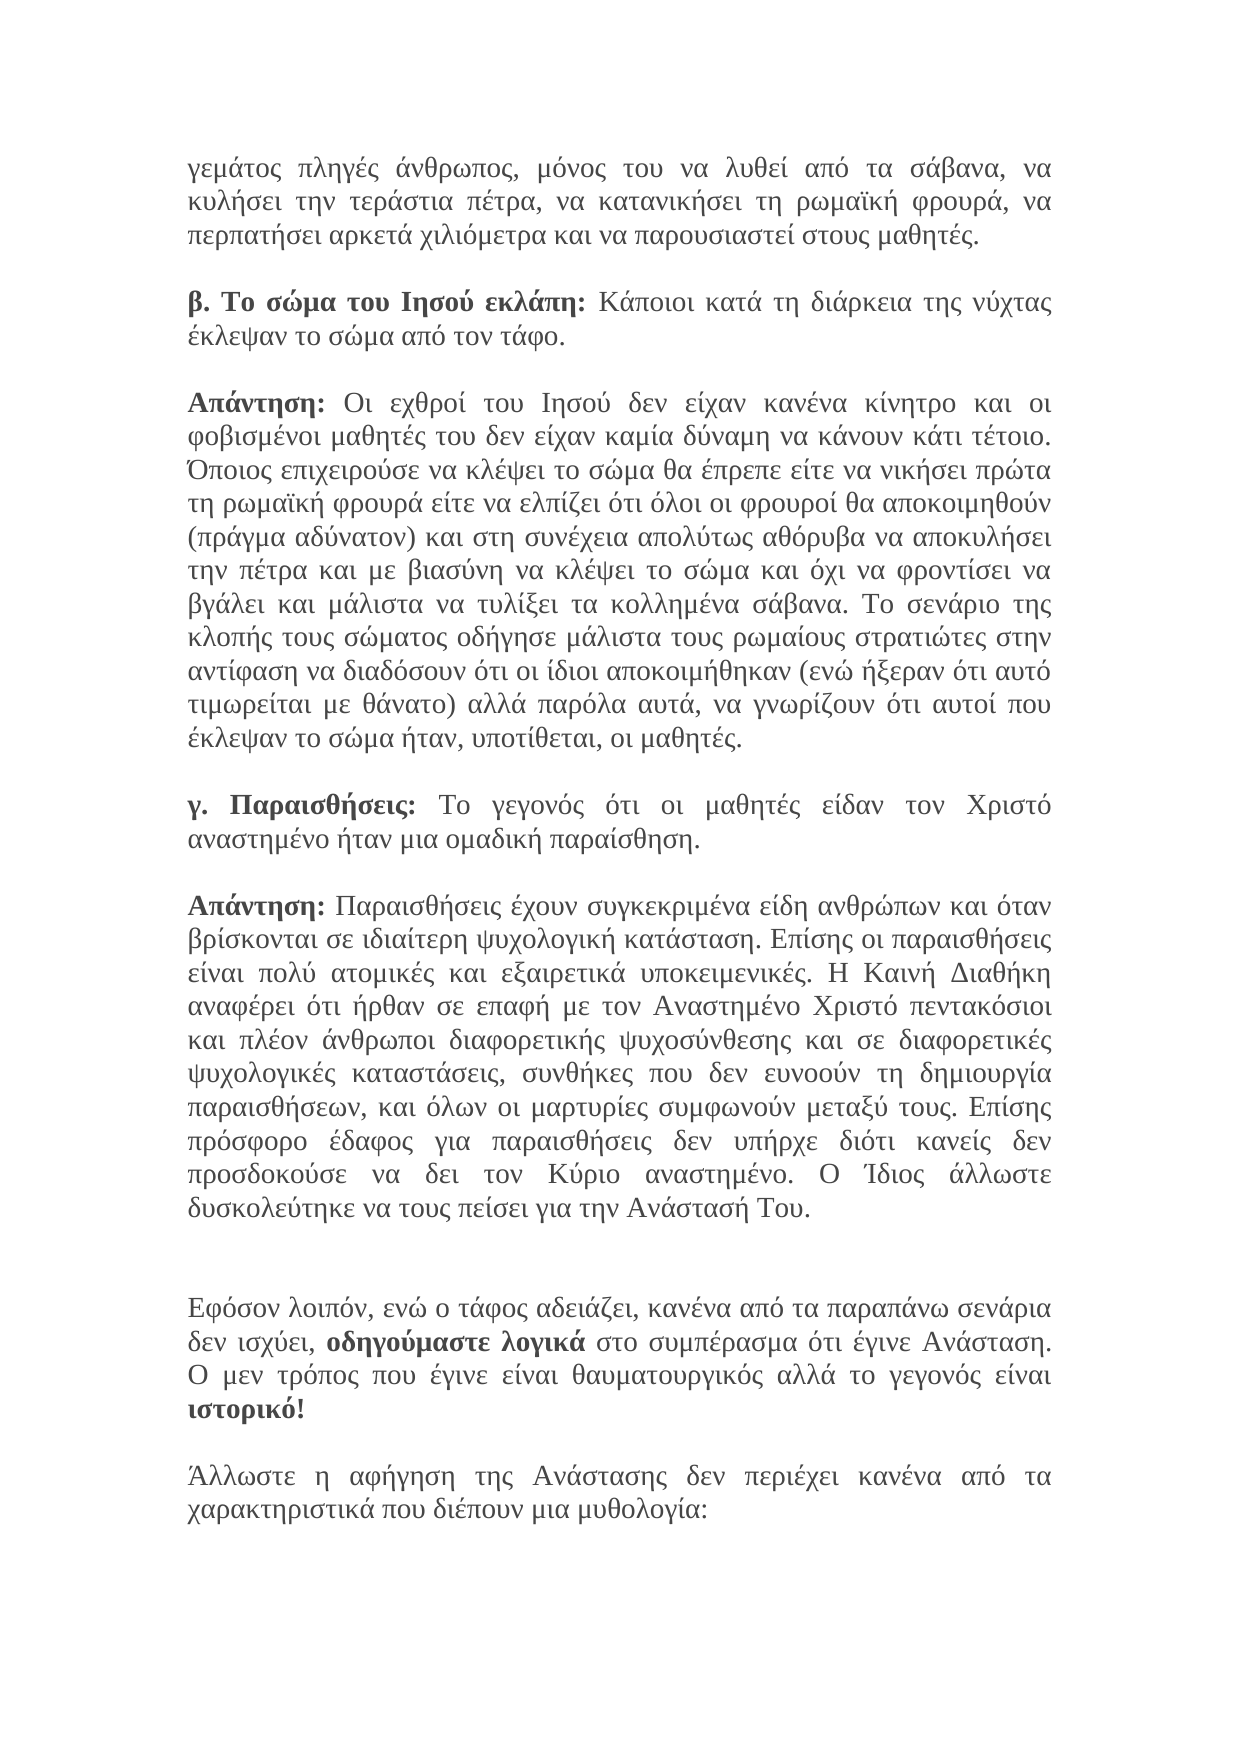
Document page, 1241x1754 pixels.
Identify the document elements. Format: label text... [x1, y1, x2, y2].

text Απάντηση: Οι εχθροί του Ιησού δεν είχαν κανένα κίνητρο και οι φοβισμένοι μαθητές του δεν είχαν καμία δύναμη να κάνουν κάτι τέτοιο. Όποιος επιχειρούσε να κλέψει το σώμα θα έπρεπε είτε να νικήσει πρώτα τη ρωμαϊκή φρουρά είτε να ελπίζει ότι όλοι οι φρουροί θα αποκοιμηθούν (πράγμα αδύνατον) και στη συνέχεια απολύτως αθόρυβα να αποκυλήσει την πέτρα και με βιασύνη να κλέψει το σώμα και όχι να φροντίσει να βγάλει και μάλιστα να τυλίξει τα κολλημένα σάβανα. Το σενάριο της κλοπής τους σώματος οδήγησε μάλιστα τους ρωμαίους στρατιώτες στην αντίφαση να διαδόσουν ότι οι ίδιοι αποκοιμήθηκαν (ενώ ήξεραν ότι αυτό τιμωρείται με θάνατο) αλλά παρόλα αυτά, να γνωρίζουν ότι αυτοί που έκλεψαν το σώμα ήταν, υποτίθεται, οι μαθητές. [187, 385, 1053, 754]
text Εφόσον λοιπόν, ενώ ο τάφος αδειάζει, κανένα από τα παραπάνω σενάρια δεν ισχύει, οδηγούμαστε λογικά στο συμπέρασμα ότι έγινε Ανάσταση. Ο μεν τρόπος που έγινε είναι θαυματουργικός αλλά το γεγονός είναι ιστορικό! [187, 1290, 1053, 1424]
text β. Το σώμα του Ιησού εκλάπη: Κάποιοι κατά τη διάρκεια της νύχτας έκλεψαν το σώμα από τον τάφο. [187, 284, 1053, 351]
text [187, 150, 1053, 251]
text Άλλωστε η αφήγηση της Ανάστασης δεν περιέχει κανένα από τα χαρακτηριστικά που διέπουν μια μυθολογία: [187, 1458, 1053, 1525]
text γ. Παραισθήσεις: Το γεγονός ότι οι μαθητές είδαν τον Χριστό αναστημένο ήταν μια ομαδική παραίσθηση. [187, 787, 1053, 854]
text Απάντηση: Παραισθήσεις έχουν συγκεκριμένα είδη ανθρώπων και όταν βρίσκονται σε ιδιαίτερη ψυχολογική κατάσταση. Επίσης οι παραισθήσεις είναι πολύ ατομικές και εξαιρετικά υποκειμενικές. Η Καινή Διαθήκη αναφέρει ότι ήρθαν σε επαφή με τον Αναστημένο Χριστό πεντακόσιοι και πλέον άνθρωποι διαφορετικής ψυχοσύνθεσης και σε διαφορετικές ψυχολογικές καταστάσεις, συνθήκες που δεν ευνοούν τη δημιουργία παραισθήσεων, και όλων οι μαρτυρίες συμφωνούν μεταξύ τους. Επίσης πρόσφορο έδαφος για παραισθήσεις δεν υπήρχε διότι κανείς δεν προσδοκούσε να δει τον Κύριο αναστημένο. O Ίδιος άλλωστε δυσκολεύτηκε να τους πείσει για την Ανάστασή Του. [187, 888, 1053, 1223]
